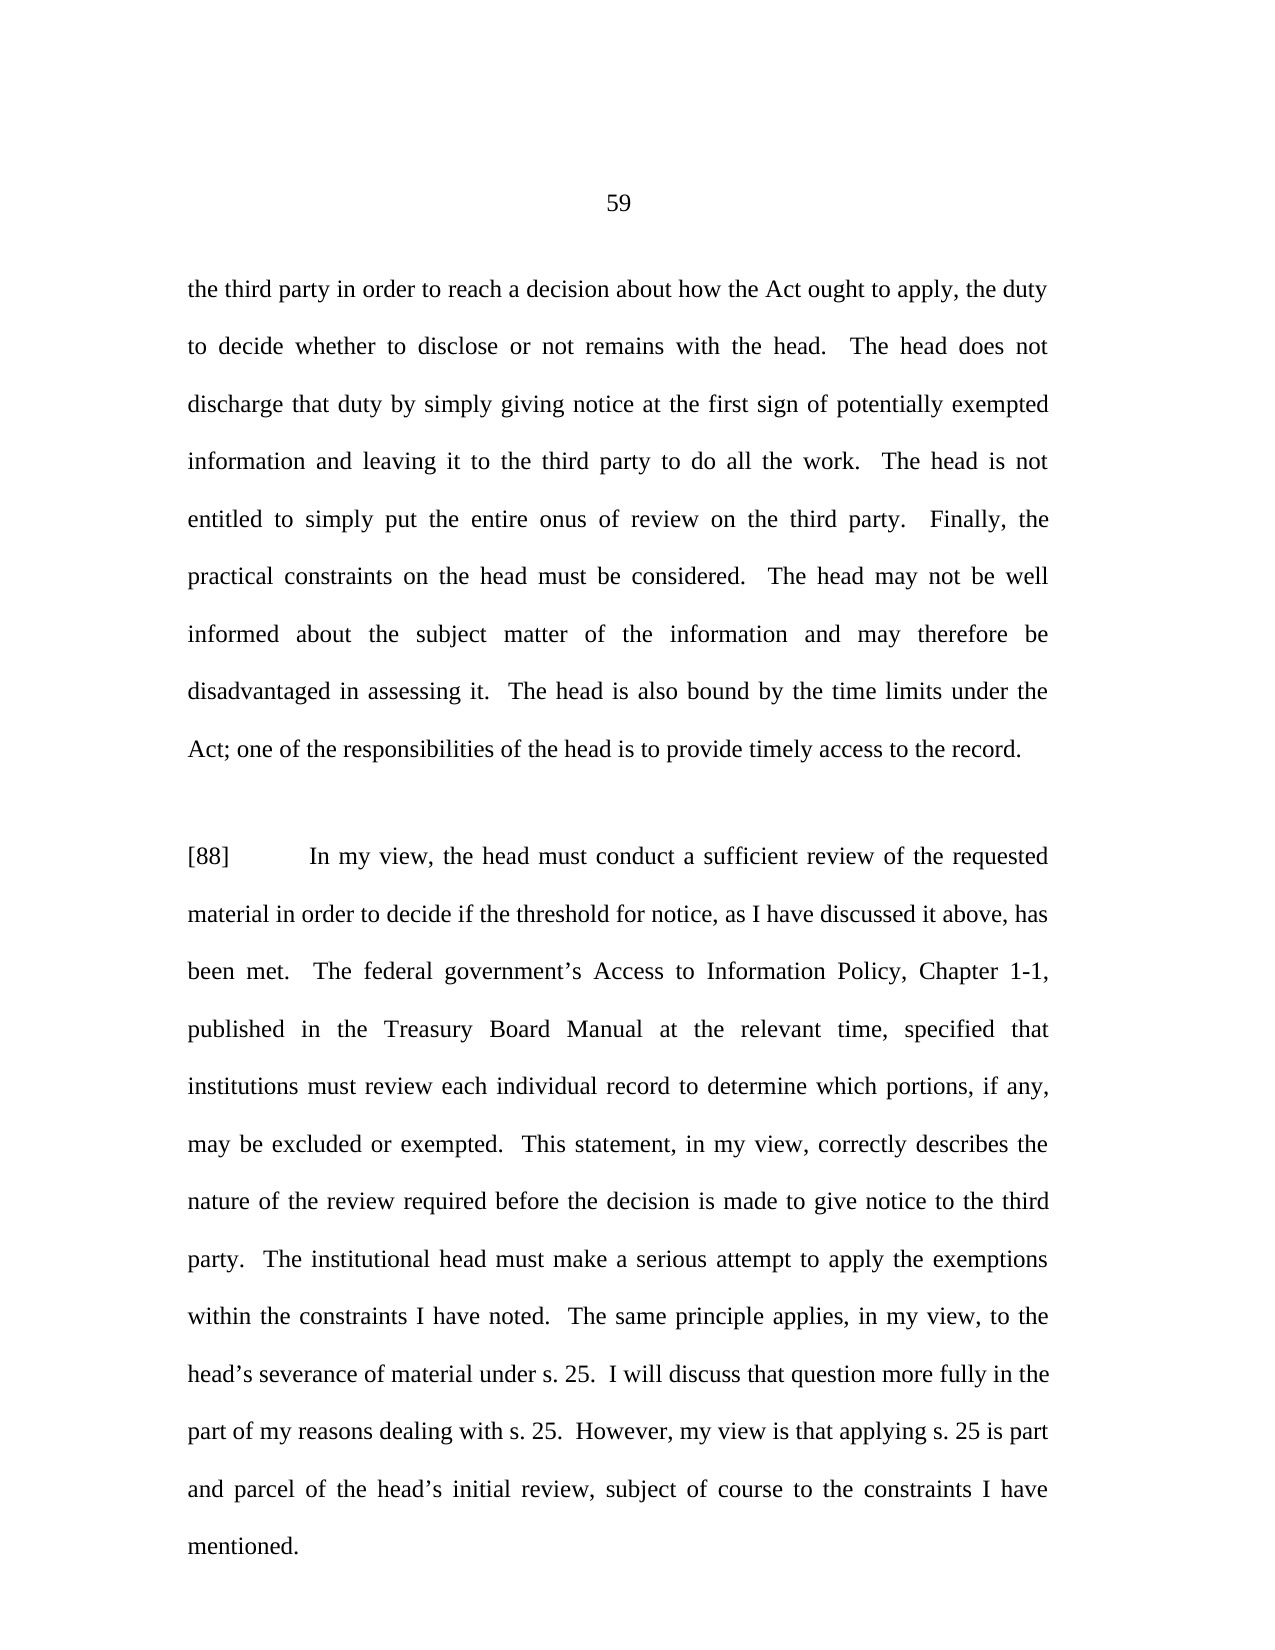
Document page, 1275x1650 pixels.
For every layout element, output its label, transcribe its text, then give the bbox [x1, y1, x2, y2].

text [187, 274, 1050, 763]
text In my view, the head must conduct a sufficient review of the requested material in order to decide if the threshold for notice, as I have discussed it above, has been met. The federal government’s Access to Information Policy, Chapter 1-1, published in the Treasury Board Manual at the relevant time, specified that institutions must review each individual record to determine which portions, if any, may be excluded or exempted. This statement, in my view, correctly describes the nature of the review required before the decision is made to give notice to the third party. The institutional head must make a serious attempt to apply the exemptions within the constraints I have noted. The same principle applies, in my view, to the head’s severance of material under s. 25. I will discuss that question more fully in the part of my reasons dealing with s. 25. However, my view is that applying s. 25 is part and parcel of the head’s initial review, subject of course to the constraints I have mentioned. [187, 841, 1050, 1560]
